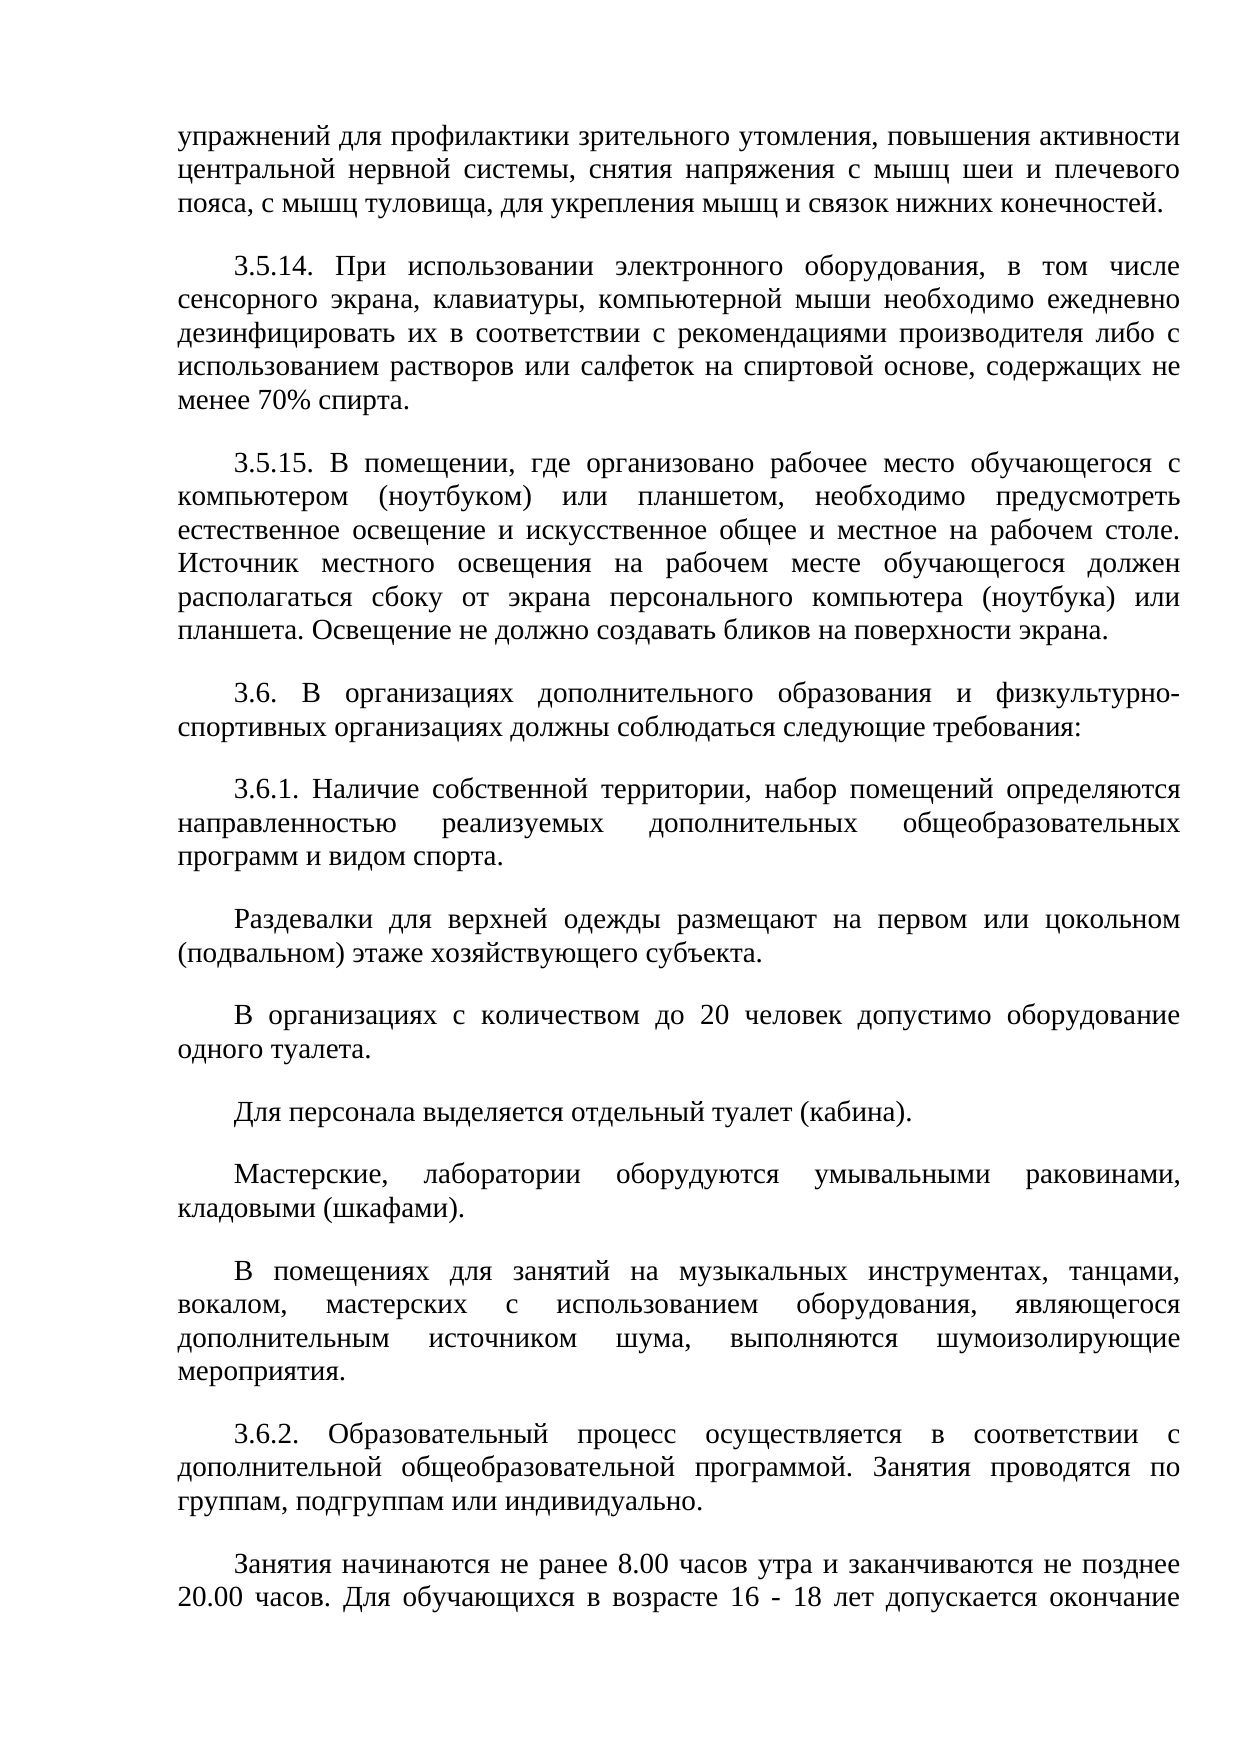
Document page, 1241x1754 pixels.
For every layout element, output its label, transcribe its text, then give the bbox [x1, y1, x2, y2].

text 3.6.2. Образовательный процесс осуществляется в соответствии с дополнительной общеобразовательной программой. Занятия проводятся по группам, подгруппам или индивидуально. [177, 1416, 1181, 1517]
text 3.6.1. Наличие собственной территории, набор помещений определяются направленностью реализуемых дополнительных общеобразовательных программ и видом спорта. [177, 771, 1181, 872]
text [177, 118, 1181, 219]
text В организациях с количеством до 20 человек допустимо оборудование одного туалета. [177, 997, 1181, 1064]
text 3.6. В организациях дополнительного образования и физкультурно-спортивных организациях должны соблюдаться следующие требования: [177, 675, 1181, 742]
text Для персонала выделяется отдельный туалет (кабина). [177, 1094, 1181, 1127]
text Раздевалки для верхней одежды размещают на первом или цокольном (подвальном) этаже хозяйствующего субъекта. [177, 901, 1181, 968]
text Мастерские, лаборатории оборудуются умывальными раковинами, кладовыми (шкафами). [177, 1156, 1181, 1223]
text В помещениях для занятий на музыкальных инструментах, танцами, вокалом, мастерских с использованием оборудования, являющегося дополнительным источником шума, выполняются шумоизолирующие мероприятия. [177, 1253, 1181, 1387]
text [177, 1546, 1181, 1613]
text 3.5.14. При использовании электронного оборудования, в том числе сенсорного экрана, клавиатуры, компьютерной мыши необходимо ежедневно дезинфицировать их в соответствии с рекомендациями производителя либо с использованием растворов или салфеток на спиртовой основе, содержащих не менее 70% спирта. [177, 248, 1181, 416]
text 3.5.15. В помещении, где организовано рабочее место обучающегося с компьютером (ноутбуком) или планшетом, необходимо предусмотреть естественное освещение и искусственное общее и местное на рабочем столе. Источник местного освещения на рабочем месте обучающегося должен располагаться сбоку от экрана персонального компьютера (ноутбука) или планшета. Освещение не должно создавать бликов на поверхности экрана. [177, 445, 1181, 646]
